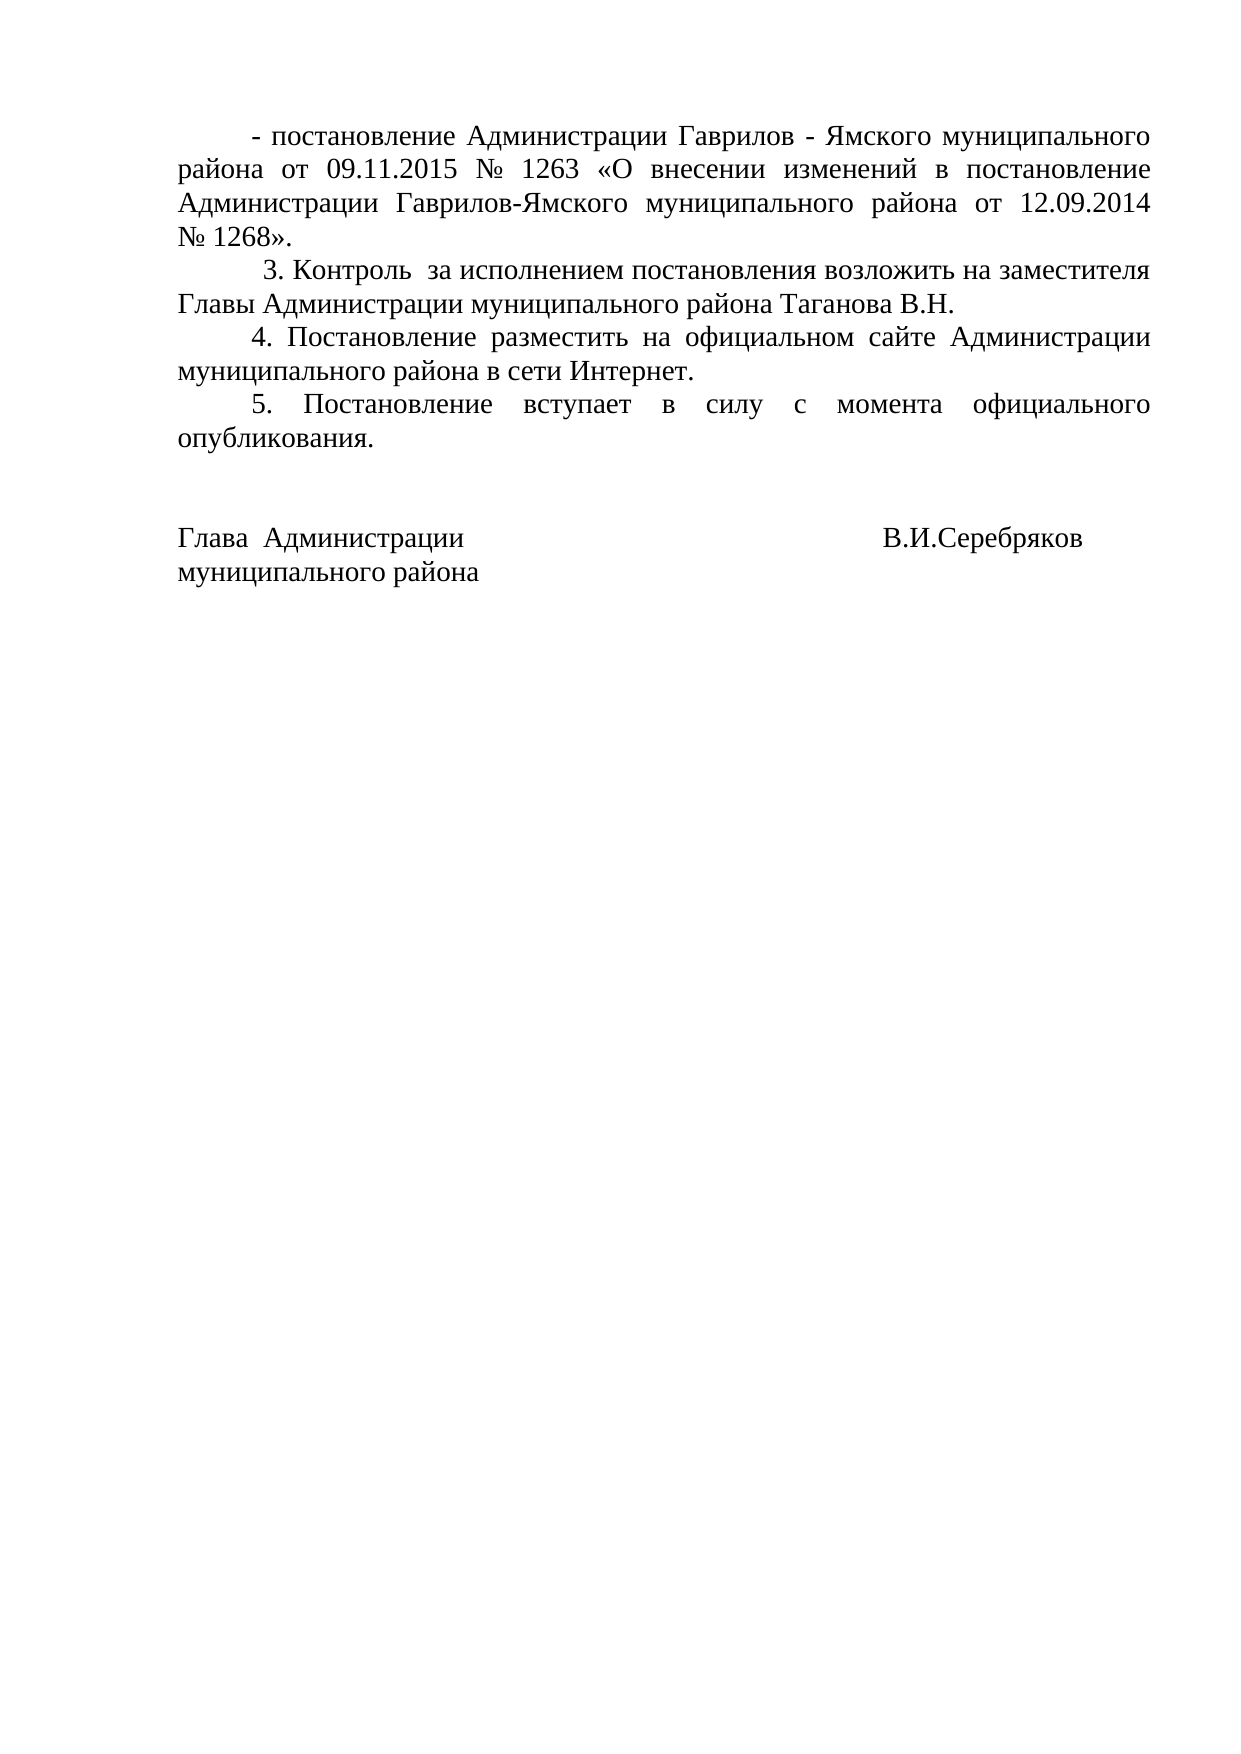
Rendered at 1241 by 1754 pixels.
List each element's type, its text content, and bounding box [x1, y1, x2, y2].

text 5. Постановление вступает в силу с момента официального опубликования. [177, 386, 1152, 453]
text Глава Администрации В.И.Серебряков [177, 521, 1152, 554]
text - постановление Администрации Гаврилов - Ямского муниципального района от 09.11.2015 № 1263 «О внесении изменений в постановление Администрации Гаврилов-Ямского муниципального района от 12.09.2014 № 1268». [177, 118, 1152, 252]
text 3. Контроль за исполнением постановления возложить на заместителя Главы Администрации муниципального района Таганова В.Н. [177, 252, 1152, 319]
text 4. Постановление разместить на официальном сайте Администрации муниципального района в сети Интернет. [177, 319, 1152, 386]
text муниципального района [177, 554, 1152, 588]
